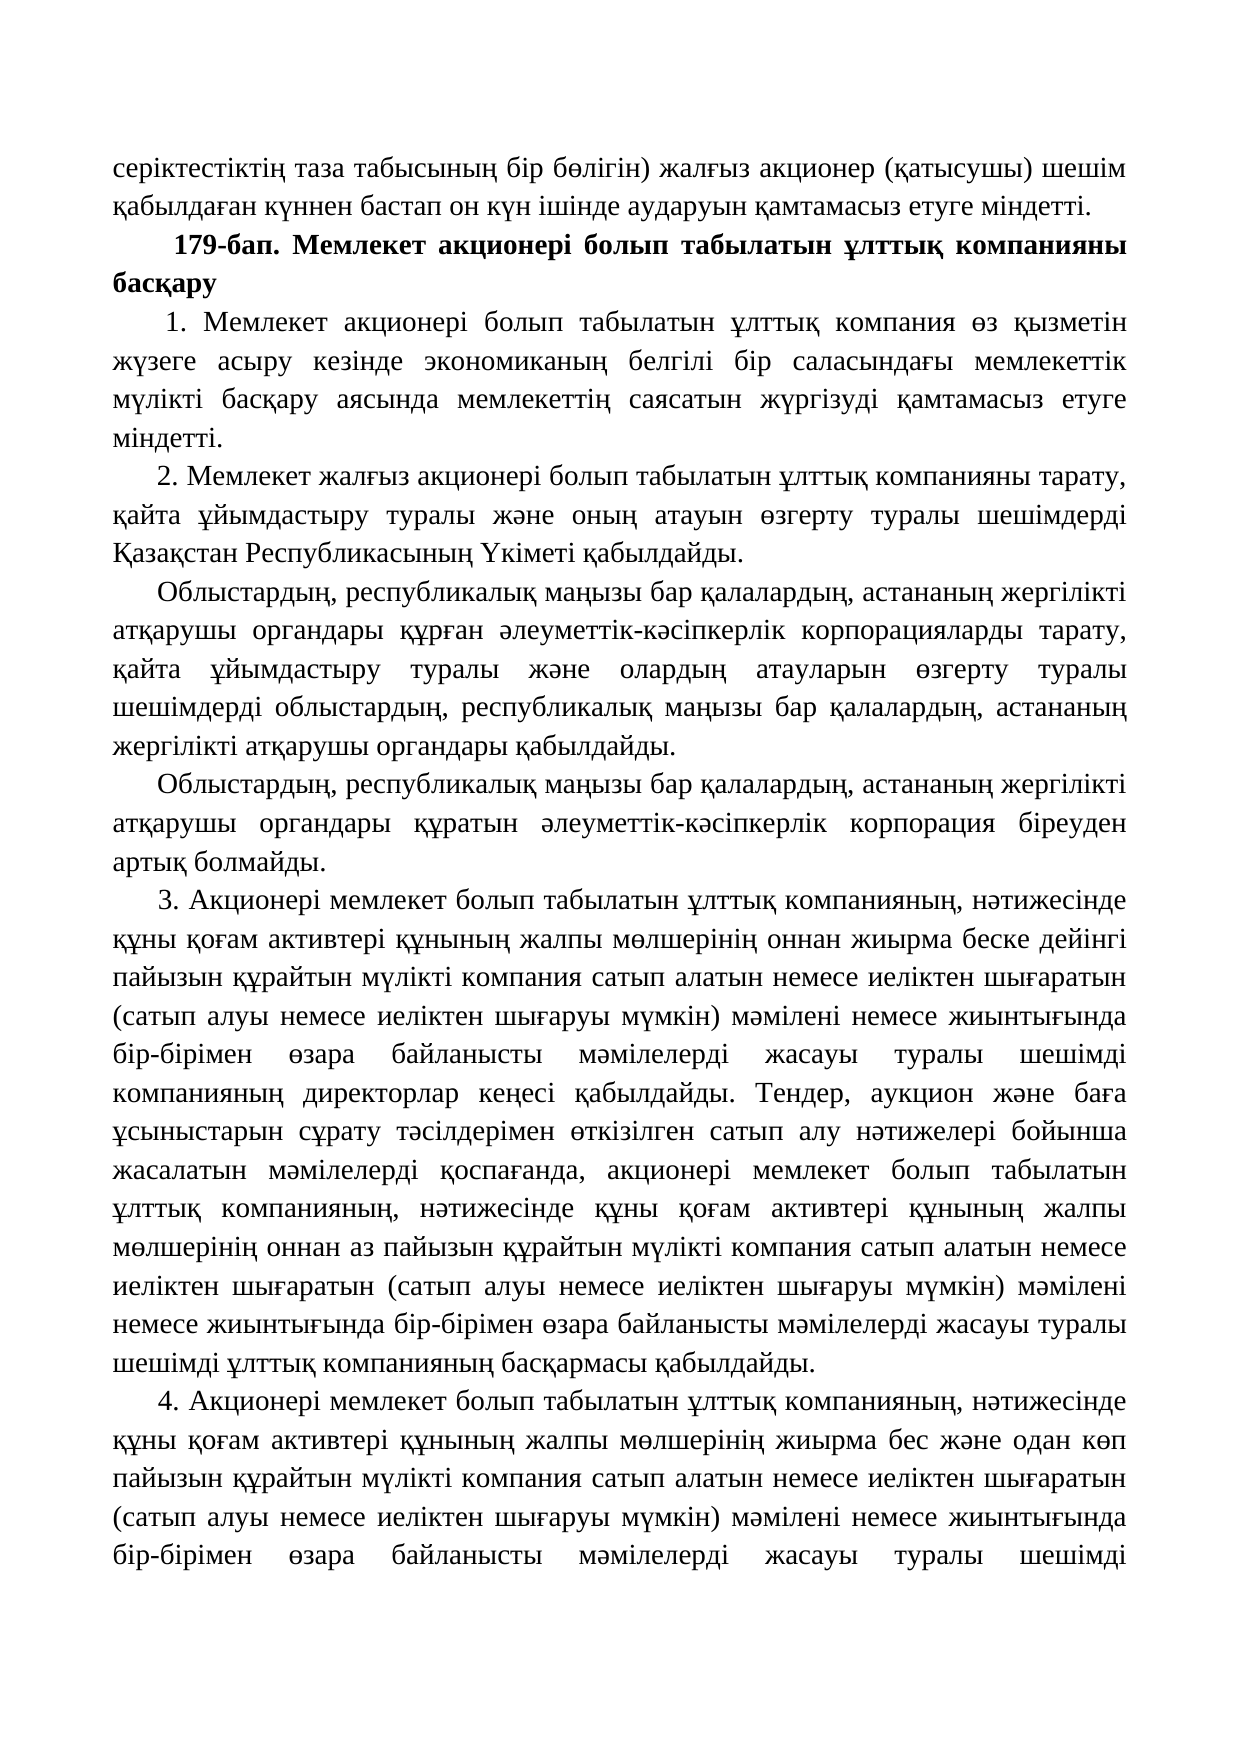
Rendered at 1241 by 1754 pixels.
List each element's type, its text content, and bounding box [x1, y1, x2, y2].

text 1. Мемлекет акционері болып табылатын ұлттық компания өз қызметін жүзеге асыру кезінде экономиканың белгілі бір саласындағы мемлекеттік мүлікті басқару аясында мемлекеттің саясатын жүргізуді қамтамасыз етуге міндетті. [112, 304, 1128, 453]
text 3. Акционері мемлекет болып табылатын ұлттық компанияның, нәтижесінде құны қоғам активтері құнының жалпы мөлшерінің оннан жиырма беске дейінгі пайызын құрайтын мүлікті компания сатып алатын немесе иеліктен шығаратын (сатып алуы немесе иеліктен шығаруы мүмкін) мәмілені немесе жиынтығында бір-бірімен өзара байланысты мәмілелерді жасауы туралы шешімді компанияның директорлар кеңесі қабылдайды. Тендер, аукцион және баға ұсыныстарын сұрату тәсілдерімен өткізілген сатып алу нәтижелері бойынша жасалатын мәмілелерді қоспағанда, акционері мемлекет болып табылатын ұлттық компанияның, нәтижесінде құны қоғам активтері құнының жалпы мөлшерінің оннан аз пайызын құрайтын мүлікті компания сатып алатын немесе иеліктен шығаратын (сатып алуы немесе иеліктен шығаруы мүмкін) мәмілені немесе жиынтығында бір-бірімен өзара байланысты мәмілелерді жасауы туралы шешімді ұлттық компанияның басқармасы қабылдайды. [112, 882, 1128, 1378]
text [112, 1383, 1128, 1571]
text 179-бап. Мемлекет акционері болып табылатын ұлттық компанияны басқару [112, 227, 1128, 299]
text Облыстардың, республикалық маңызы бар қалалардың, астананың жергілікті атқарушы органдары құратын әлеуметтік-кәсіпкерлік корпорация біреуден артық болмайды. [112, 767, 1128, 877]
text 2. Мемлекет жалғыз акционері болып табылатын ұлттық компанияны тарату, қайта ұйымдастыру туралы және оның атауын өзгерту туралы шешімдерді Қазақстан Республикасының Үкіметі қабылдайды. [112, 458, 1128, 569]
text Облыстардың, республикалық маңызы бар қалалардың, астананың жергілікті атқарушы органдары құрған әлеуметтік-кәсіпкерлік корпорацияларды тарату, қайта ұйымдастыру туралы және олардың атауларын өзгерту туралы шешімдерді облыстардың, республикалық маңызы бар қалалардың, астананың жергілікті атқарушы органдары қабылдайды. [112, 574, 1128, 762]
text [112, 150, 1128, 222]
